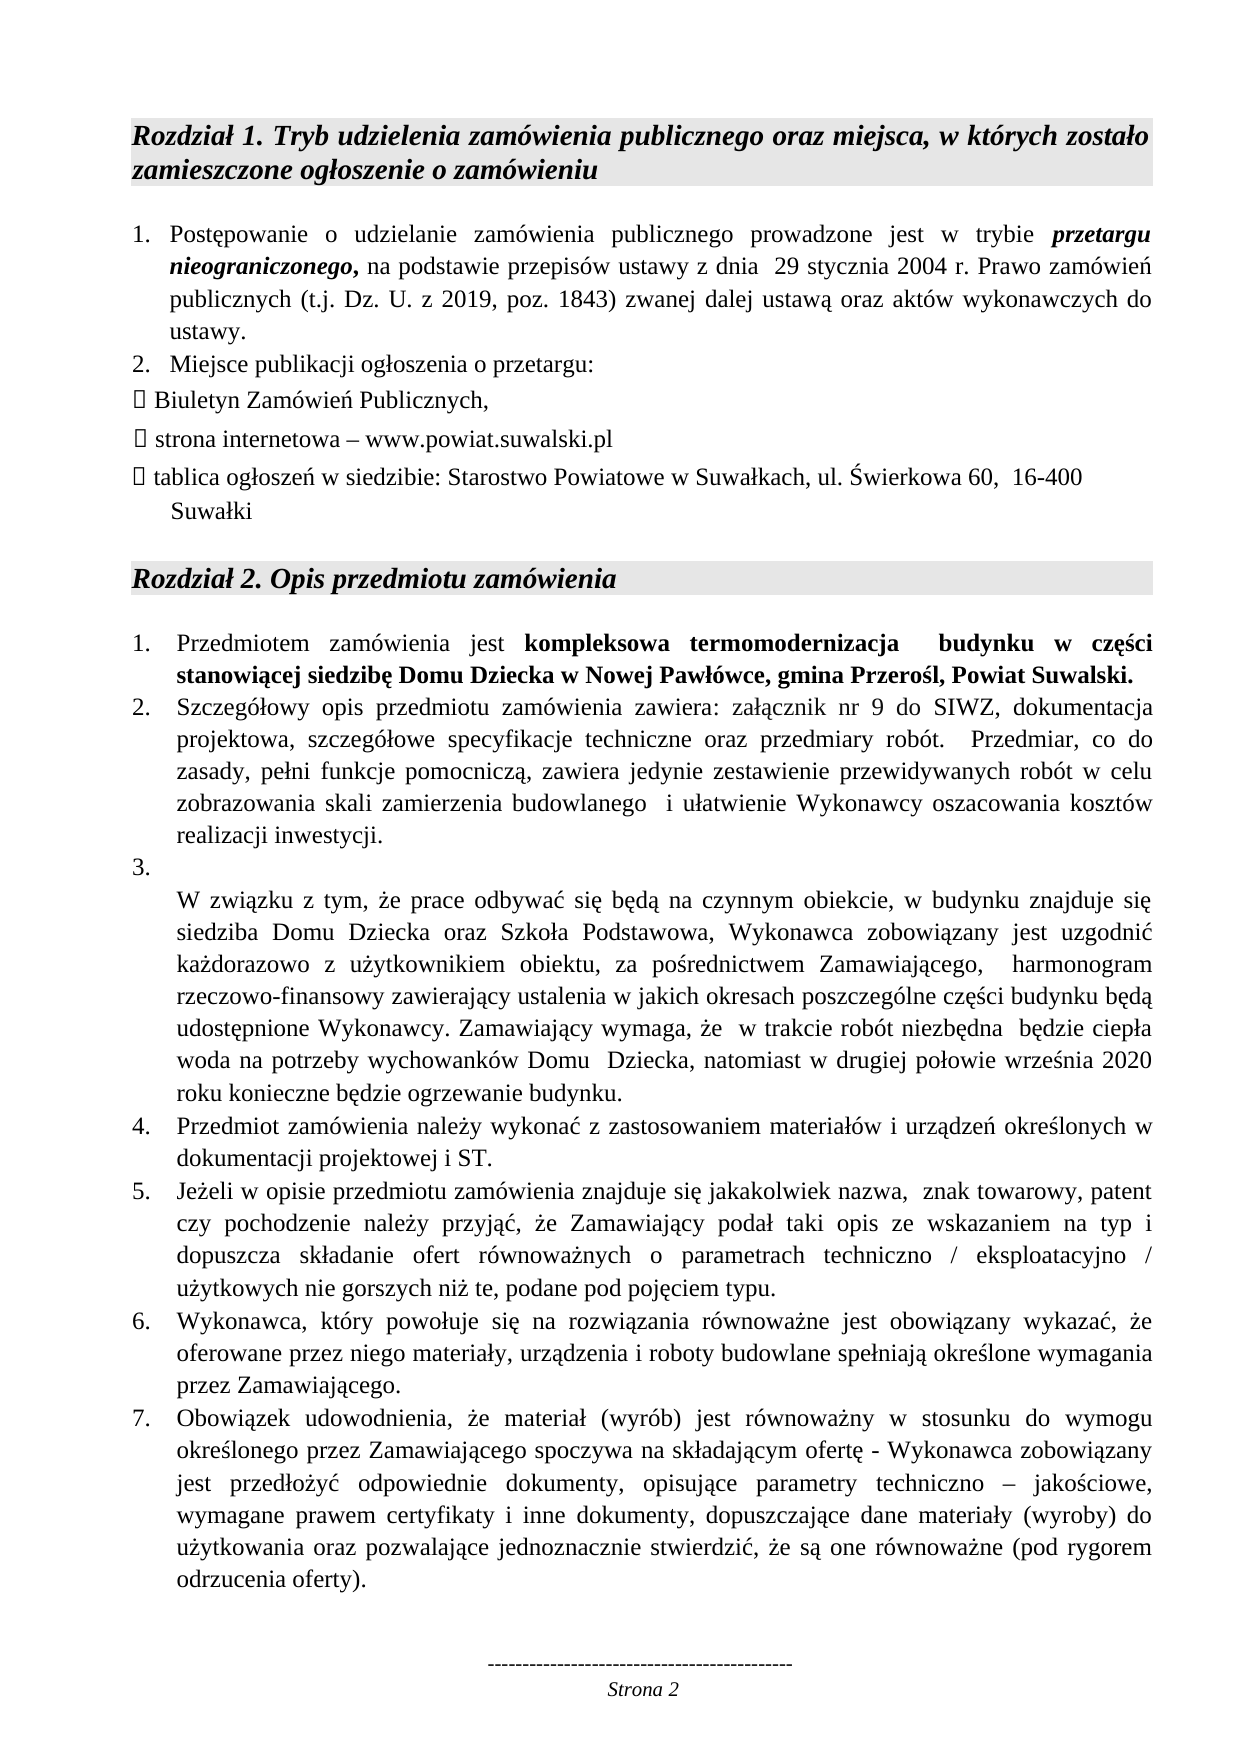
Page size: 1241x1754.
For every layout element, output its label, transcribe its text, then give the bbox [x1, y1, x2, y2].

list Przedmiot zamówienia należy wykonać z zastosowaniem materiałów i urządzeń określonych w dokumentacji projektowej i ST. [132, 1111, 1153, 1172]
subtitle Rozdział 2. Opis przedmiotu zamówienia [131, 561, 1153, 595]
list Miejsce publikacji ogłoszenia o przetargu: [132, 349, 1153, 378]
text  strona internetowa – www.powiat.suwalski.pl [133, 421, 1153, 455]
list Obowiązek udowodnienia, że materiał (wyrób) jest równoważny w stosunku do wymogu określonego przez Zamawiającego spoczywa na składającym ofertę - Wykonawca zobowiązany jest przedłożyć odpowiednie dokumenty, opisujące parametry techniczno – jakościowe, wymagane prawem certyfikaty i inne dokumenty, dopuszczające dane materiały (wyroby) do użytkowania oraz pozwalające jednoznacznie stwierdzić, że są one równoważne (pod rygorem odrzucenia oferty). [132, 1403, 1153, 1593]
list Szczegółowy opis przedmiotu zamówienia zawiera: załącznik nr 9 do SIWZ, dokumentacja projektowa, szczegółowe specyfikacje techniczne oraz przedmiary robót. Przedmiar, co do zasady, pełni funkcje pomocniczą, zawiera jedynie zestawienie przewidywanych robót w celu zobrazowania skali zamierzenia budowlanego i ułatwienie Wykonawcy oszacowania kosztów realizacji inwestycji. [132, 692, 1153, 849]
text Suwałki [170, 496, 1153, 525]
subtitle Rozdział 1. Tryb udzielenia zamówienia publicznego oraz miejsca, w których zostało zamieszczone ogłoszenie o zamówieniu [131, 118, 1153, 186]
list Jeżeli w opisie przedmiotu zamówienia znajduje się jakakolwiek nazwa, znak towarowy, patent czy pochodzenie należy przyjąć, że Zamawiający podał taki opis ze wskazaniem na typ i dopuszcza składanie ofert równoważnych o parametrach techniczno / eksploatacyjno / użytkowych nie gorszych niż te, podane pod pojęciem typu. [132, 1176, 1153, 1302]
text  Biuletyn Zamówień Publicznych, [132, 382, 1153, 416]
list W związku z tym, że prace odbywać się będą na czynnym obiekcie, w budynku znajduje się siedziba Domu Dziecka oraz Szkoła Podstawowa, Wykonawca zobowiązany jest uzgodnić każdorazowo z użytkownikiem obiektu, za pośrednictwem Zamawiającego, harmonogram rzeczowo-finansowy zawierający ustalenia w jakich okresach poszczególne części budynku będą udostępnione Wykonawcy. Zamawiający wymaga, że w trakcie robót niezbędna będzie ciepła woda na potrzeby wychowanków Domu Dziecka, natomiast w drugiej połowie września 2020 roku konieczne będzie ogrzewanie budynku. [176, 885, 1153, 1107]
list Przedmiotem zamówienia jest kompleksowa termomodernizacja budynku w części stanowiącej siedzibę Domu Dziecka w Nowej Pawłówce, gmina Przerośl, Powiat Suwalski. [132, 628, 1153, 689]
text  tablica ogłoszeń w siedzibie: Starostwo Powiatowe w Suwałkach, ul. Świerkowa 60, 16-400 [131, 458, 1153, 492]
list Wykonawca, który powołuje się na rozwiązania równoważne jest obowiązany wykazać, że oferowane przez niego materiały, urządzenia i roboty budowlane spełniają określone wymagania przez Zamawiającego. [132, 1306, 1153, 1399]
list Postępowanie o udzielanie zamówienia publicznego prowadzone jest w trybie przetargu nieograniczonego, na podstawie przepisów ustawy z dnia 29 stycznia 2004 r. Prawo zamówień publicznych (t.j. Dz. U. z 2019, poz. 1843) zwanej dalej ustawą oraz aktów wykonawczych do ustawy. [132, 219, 1153, 344]
